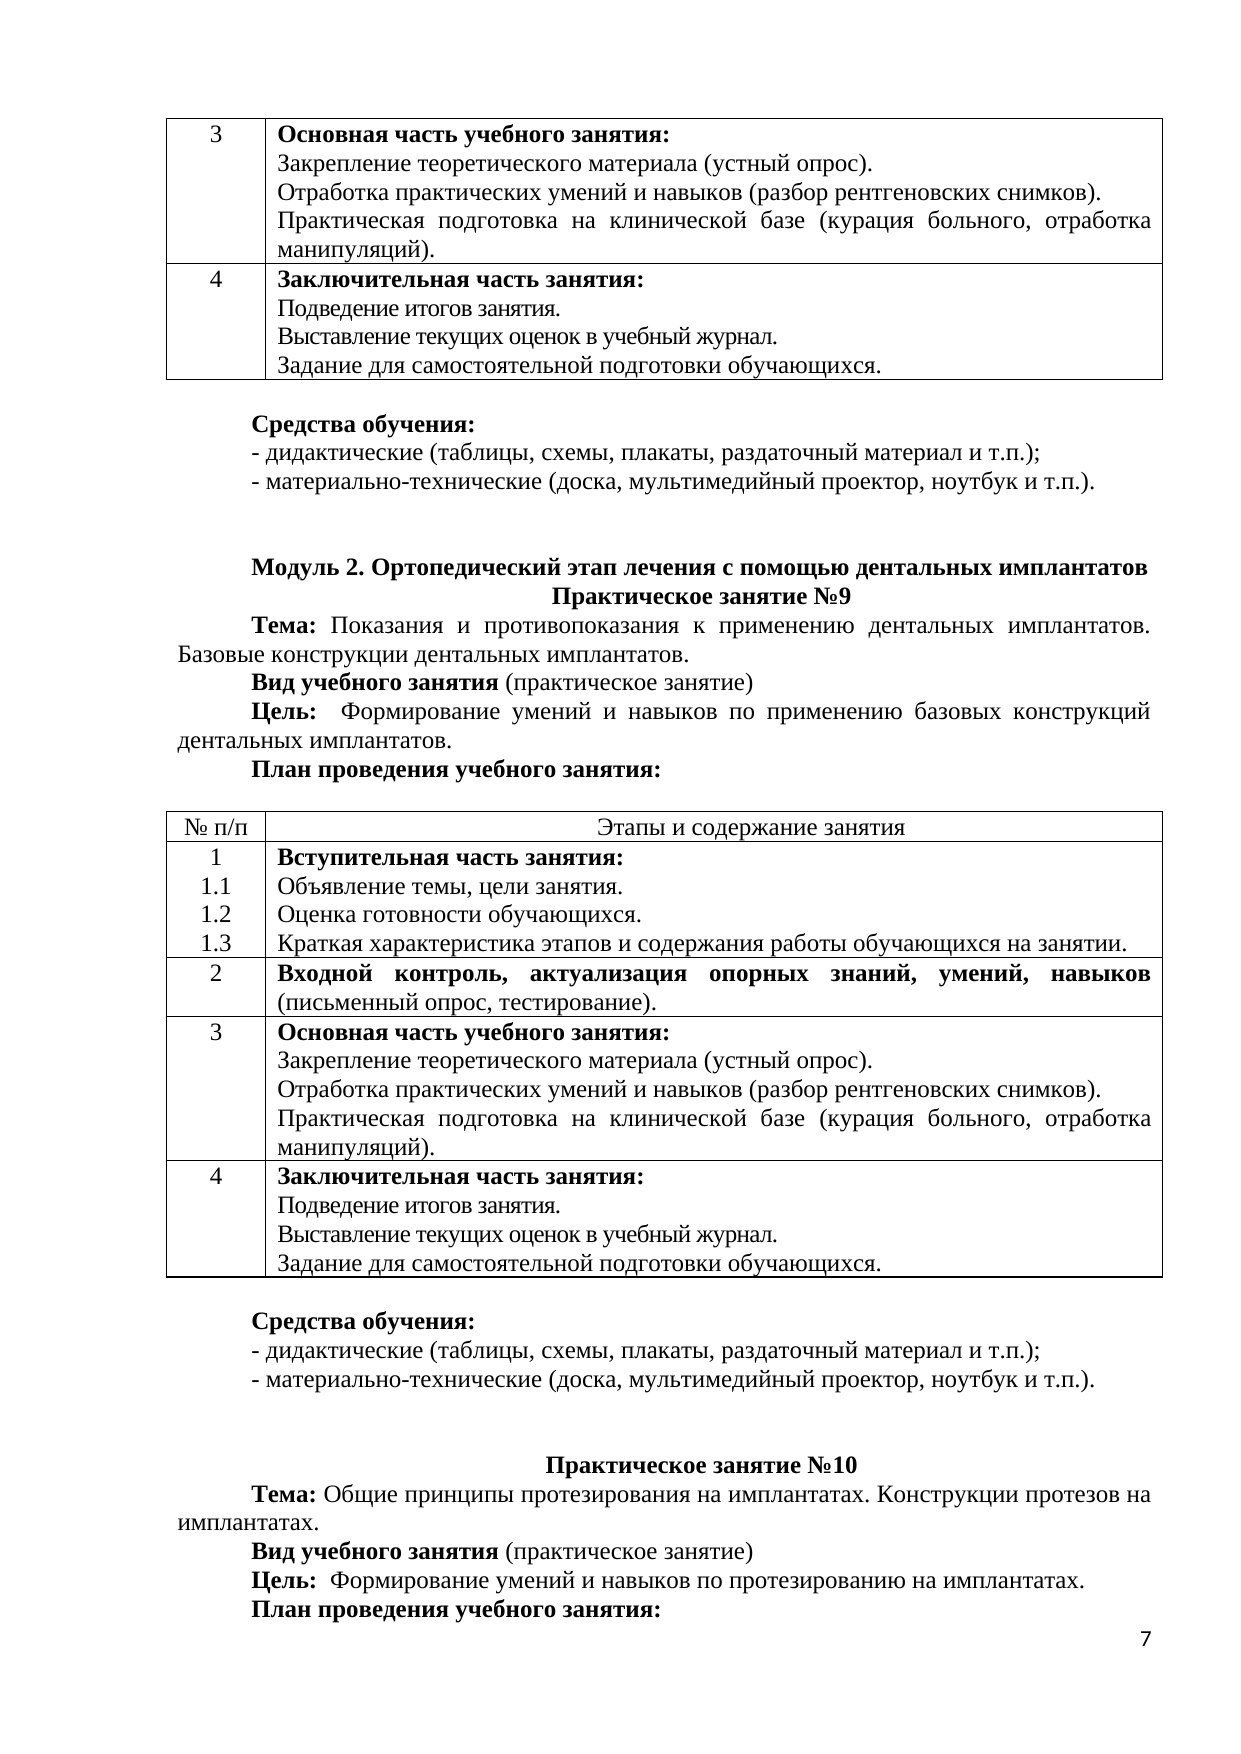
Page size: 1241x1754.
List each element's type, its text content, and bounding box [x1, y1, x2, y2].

table_header Этапы и содержание занятия [266, 812, 1162, 841]
text - дидактические (таблицы, схемы, плакаты, раздаточный материал и т.п.); [177, 437, 1152, 466]
table_cell 4 [167, 264, 265, 379]
text Вид учебного занятия (практическое занятие) [177, 1536, 1152, 1565]
text План проведения учебного занятия: [177, 1594, 1152, 1622]
text Цель: Формирование умений и навыков по протезированию на имплантатах. [177, 1565, 1152, 1594]
table_cell 4 [167, 1161, 265, 1276]
text План проведения учебного занятия: [177, 754, 1152, 782]
text - дидактические (таблицы, схемы, плакаты, раздаточный материал и т.п.); [177, 1335, 1152, 1364]
text - материально-технические (доска, мультимедийный проектор, ноутбук и т.п.). [177, 1364, 1152, 1392]
text Тема: Общие принципы протезирования на имплантатах. Конструкции протезов на имплантатах. [177, 1479, 1152, 1536]
text Средства обучения: [177, 409, 1152, 437]
table_cell 1 1.1 1.2 1.3 [167, 842, 265, 957]
table_cell Входной контроль, актуализация опорных знаний, умений, навыков (письменный опрос, тестирование). [266, 958, 1162, 1016]
text Практическое занятие №9 [177, 581, 1152, 610]
table_cell Основная часть учебного занятия: Закрепление теоретического материала (устный опрос). Отработка практических умений и навыков (разбор рентгеновских снимков). Практическая подготовка на клинической базе (курация больного, отработка манипуляций). [266, 119, 1162, 263]
text Средства обучения: [177, 1306, 1152, 1335]
table_cell 3 [167, 1017, 265, 1160]
table_cell 3 [167, 119, 265, 263]
table_header № п/п [167, 812, 265, 841]
text Практическое занятие №10 [177, 1450, 1152, 1479]
text Модуль 2. Ортопедический этап лечения с помощью дентальных имплантатов [177, 552, 1152, 581]
text Тема: Показания и противопоказания к применению дентальных имплантатов. Базовые конструкции дентальных имплантатов. [177, 610, 1152, 667]
table_cell Основная часть учебного занятия: Закрепление теоретического материала (устный опрос). Отработка практических умений и навыков (разбор рентгеновских снимков). Практическая подготовка на клинической базе (курация больного, отработка манипуляций). [266, 1017, 1162, 1160]
table_cell 2 [167, 958, 265, 1016]
table_cell Вступительная часть занятия: Объявление темы, цели занятия. Оценка готовности обучающихся. Краткая характеристика этапов и содержания работы обучающихся на занятии. [266, 842, 1162, 957]
text Цель: Формирование умений и навыков по применению базовых конструкций дентальных имплантатов. [177, 696, 1152, 754]
text Вид учебного занятия (практическое занятие) [177, 667, 1152, 696]
text - материально-технические (доска, мультимедийный проектор, ноутбук и т.п.). [177, 466, 1152, 495]
